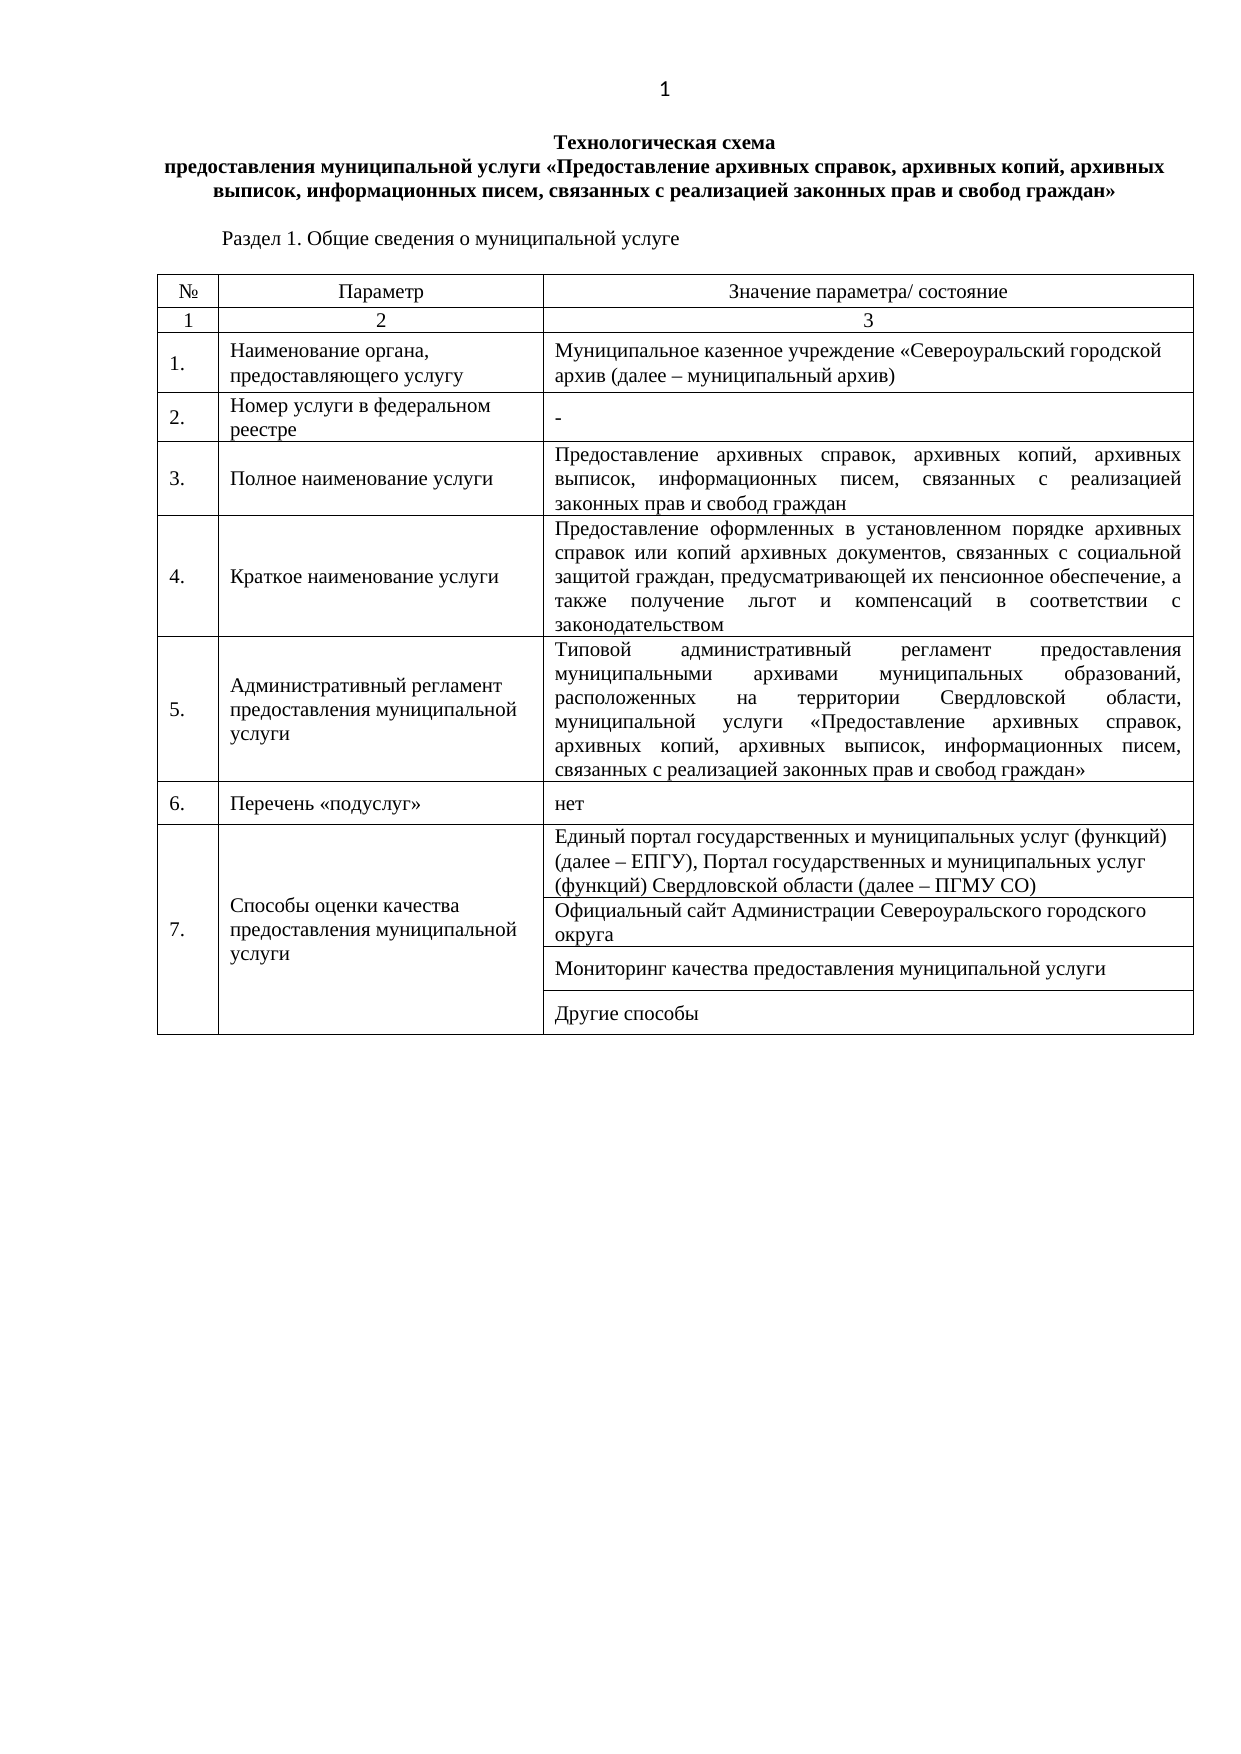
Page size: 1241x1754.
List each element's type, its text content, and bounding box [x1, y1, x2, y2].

text Технологическая схема [148, 130, 1181, 154]
table_cell Способы оценки качества предоставления муниципальной услуги [219, 825, 543, 1034]
table_cell Номер услуги в федеральном реестре [219, 393, 543, 441]
table_cell 2 [219, 308, 543, 332]
table_cell Краткое наименование услуги [219, 516, 543, 636]
table_cell нет [544, 782, 1193, 823]
table_cell 3 [544, 308, 1193, 332]
table_cell [158, 782, 218, 823]
table_cell [158, 442, 218, 514]
table_cell Типовой административный регламент предоставления муниципальными архивами муниципальных образований, расположенных на территории Свердловской области, муниципальной услуги «Предоставление архивных справок, архивных копий, архивных выписок, информационных писем, связанных с реализацией законных прав и свобод граждан» [544, 637, 1193, 781]
table_cell Мониторинг качества предоставления муниципальной услуги [544, 947, 1193, 990]
table_cell Предоставление архивных справок, архивных копий, архивных выписок, информационных писем, связанных с реализацией законных прав и свобод граждан [544, 442, 1193, 514]
table_cell Полное наименование услуги [219, 442, 543, 514]
table_cell Наименование органа, предоставляющего услугу [219, 333, 543, 392]
table_header Значение параметра/ состояние [544, 275, 1193, 307]
table_cell Единый портал государственных и муниципальных услуг (функций) (далее – ЕПГУ), Портал государственных и муниципальных услуг (функций) Свердловской области (далее – ПГМУ СО) [544, 825, 1193, 897]
text Раздел 1. Общие сведения о муниципальной услуге [148, 226, 1181, 250]
table_cell Другие способы [544, 991, 1193, 1034]
table_cell Муниципальное казенное учреждение «Североуральский городской архив (далее – муниципальный архив) [544, 333, 1193, 392]
table_cell Предоставление оформленных в установленном порядке архивных справок или копий архивных документов, связанных с социальной защитой граждан, предусматривающей их пенсионное обеспечение, а также получение льгот и компенсаций в соответствии с законодательством [544, 516, 1193, 636]
text предоставления муниципальной услуги «Предоставление архивных справок, архивных копий, архивных выписок, информационных писем, связанных с реализацией законных прав и свобод граждан» [148, 154, 1181, 202]
table_header № [158, 275, 218, 307]
table_cell - [544, 393, 1193, 441]
table_header Параметр [219, 275, 543, 307]
table_cell [158, 637, 218, 781]
table_cell [158, 333, 218, 392]
table_cell [158, 393, 218, 441]
table_cell 1 [158, 308, 218, 332]
table_cell Официальный сайт Администрации Североуральского городского округа [544, 898, 1193, 946]
table_cell [158, 516, 218, 636]
table_cell Перечень «подуслуг» [219, 782, 543, 823]
table_cell [158, 825, 218, 1034]
table_cell Административный регламент предоставления муниципальной услуги [219, 637, 543, 781]
